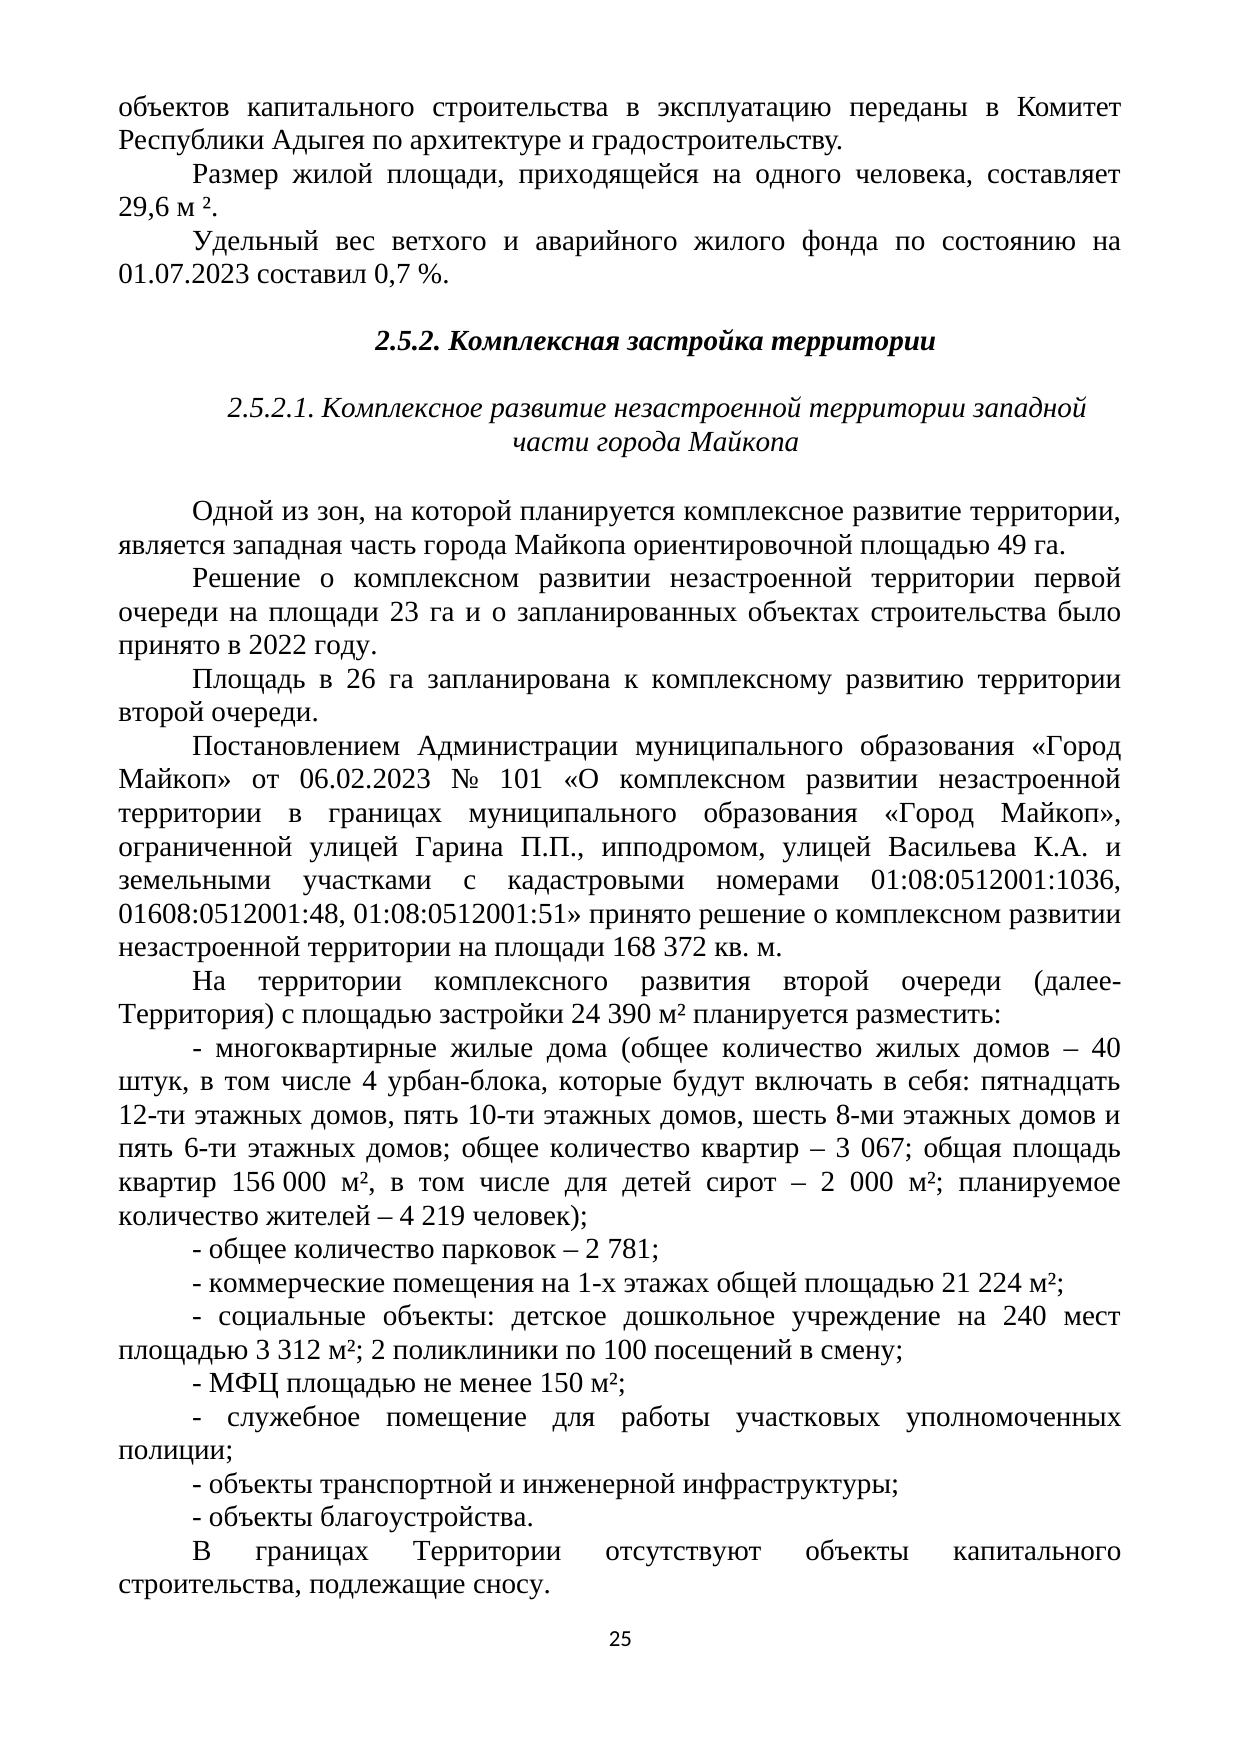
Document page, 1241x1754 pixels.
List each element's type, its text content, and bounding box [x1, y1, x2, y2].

text 2.5.2. Комплексная застройка территории [118, 323, 1122, 357]
text - коммерческие помещения на 1-х этажах общей площадью 21 224 м²; [118, 1265, 1122, 1298]
text 2.5.2.1. Комплексное развитие незастроенной территории западной [118, 391, 1122, 424]
text - объекты благоустройства. [118, 1499, 1122, 1533]
text - МФЦ площадью не менее 150 м²; [118, 1365, 1122, 1399]
text Размер жилой площади, приходящейся на одного человека, составляет 29,6 м ². [118, 156, 1122, 223]
text Решение о комплексном развитии незастроенной территории первой очереди на площади 23 га и о запланированных объектах строительства было принято в 2022 году. [118, 560, 1122, 661]
text На территории комплексного развития второй очереди (далее-Территория) с площадью застройки 24 390 м² планируется разместить: [118, 963, 1122, 1030]
text Площадь в 26 га запланирована к комплексному развитию территории второй очереди. [118, 661, 1122, 728]
text Постановлением Администрации муниципального образования «Город Майкоп» от 06.02.2023 № 101 «О комплексном развитии незастроенной территории в границах муниципального образования «Город Майкоп», ограниченной улицей Гарина П.П., ипподромом, улицей Васильева К.А. и земельными участками с кадастровыми номерами 01:08:0512001:1036, 01608:0512001:48, 01:08:0512001:51» принято решение о комплексном развитии незастроенной территории на площади 168 372 кв. м. [118, 728, 1122, 963]
text Удельный вес ветхого и аварийного жилого фонда по состоянию на 01.07.2023 составил 0,7 %. [118, 223, 1122, 290]
text - общее количество парковок – 2 781; [118, 1231, 1122, 1265]
text части города Майкопа [118, 424, 1122, 458]
text - многоквартирные жилые дома (общее количество жилых домов – 40 штук, в том числе 4 урбан-блока, которые будут включать в себя: пятнадцать 12-ти этажных домов, пять 10-ти этажных домов, шесть 8-ми этажных домов и пять 6-ти этажных домов; общее количество квартир – 3 067; общая площадь квартир 156 000 м², в том числе для детей сирот – 2 000 м²; планируемое количество жителей – 4 219 человек); [118, 1030, 1122, 1231]
text - служебное помещение для работы участковых уполномоченных полиции; [118, 1399, 1122, 1466]
text - объекты транспортной и инженерной инфраструктуры; [118, 1466, 1122, 1499]
text В границах Территории отсутствуют объекты капитального строительства, подлежащие сносу. [118, 1533, 1122, 1600]
text - социальные объекты: детское дошкольное учреждение на 240 мест площадью 3 312 м²; 2 поликлиники по 100 посещений в смену; [118, 1298, 1122, 1365]
text Одной из зон, на которой планируется комплексное развитие территории, является западная часть города Майкопа ориентировочной площадью 49 га. [118, 493, 1122, 560]
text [118, 89, 1122, 156]
